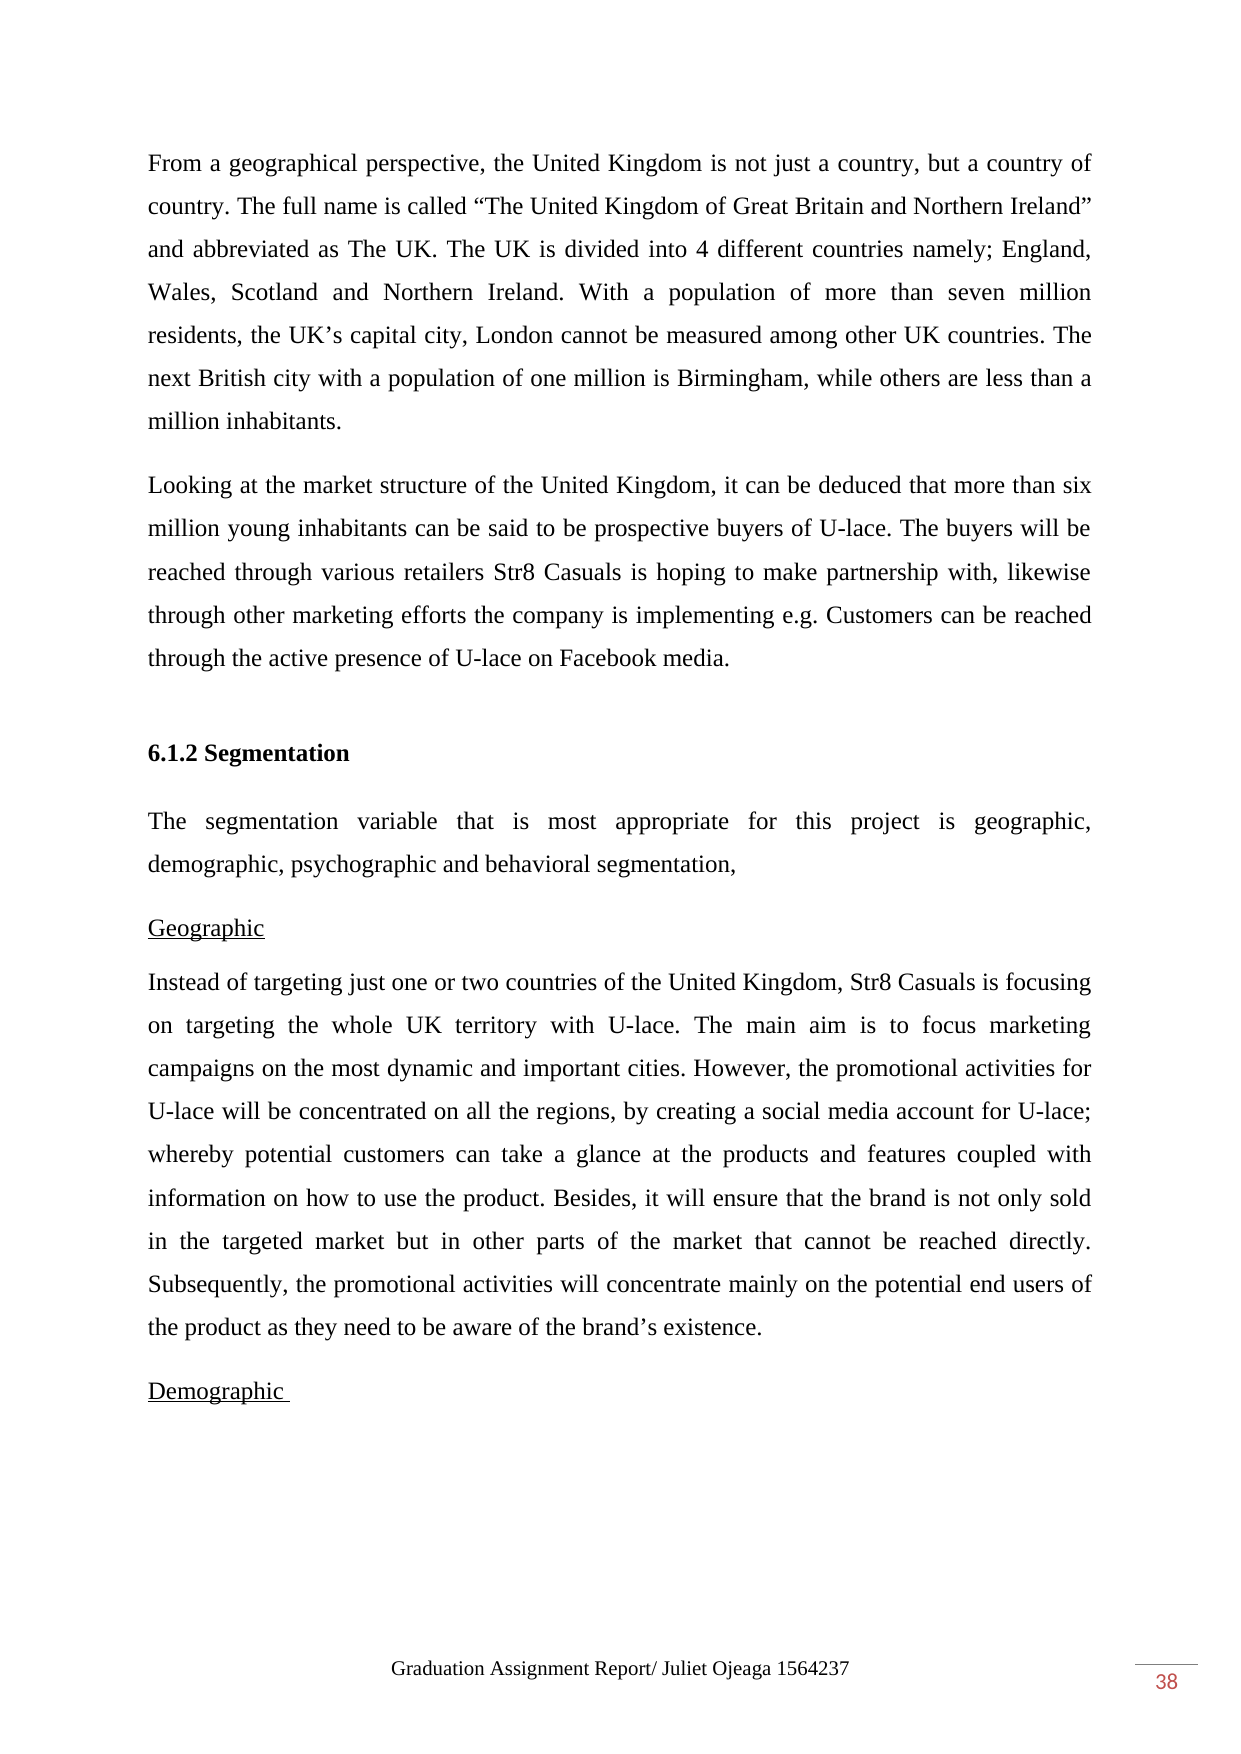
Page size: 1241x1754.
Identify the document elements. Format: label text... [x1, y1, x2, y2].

text Geographic [148, 913, 1093, 942]
text Instead of targeting just one or two countries of the United Kingdom, Str8 Casuals is focusing on targeting the whole UK territory with U-lace. The main aim is to focus marketing campaigns on the most dynamic and important cities. However, the promotional activities for U-lace will be concentrated on all the regions, by creating a social media account for U-lace; whereby potential customers can take a glance at the products and features coupled with information on how to use the product. Besides, it will ensure that the brand is not only sold in the targeted market but in other parts of the market that cannot be reached directly. Subsequently, the promotional activities will concentrate mainly on the potential end users of the product as they need to be aware of the brand’s existence. [148, 967, 1093, 1341]
text The segmentation variable that is most appropriate for this project is geographic, demographic, psychographic and behavioral segmentation, [148, 806, 1093, 878]
text From a geographical perspective, the United Kingdom is not just a country, but a country of country. The full name is called “The United Kingdom of Great Britain and Northern Ireland” and abbreviated as The UK. The UK is divided into 4 different countries namely; England, Wales, Scotland and Northern Ireland. With a population of more than seven million residents, the UK’s capital city, London cannot be measured among other UK countries. The next British city with a population of one million is Birmingham, while others are less than a million inhabitants. [148, 148, 1093, 435]
subtitle 6.1.2 Segmentation [148, 738, 1093, 767]
text Demographic [148, 1376, 1093, 1405]
text Looking at the market structure of the United Kingdom, it can be deduced that more than six million young inhabitants can be said to be prospective buyers of U-lace. The buyers will be reached through various retailers Str8 Casuals is hoping to make partnership with, likewise through other marketing efforts the company is implementing e.g. Customers can be reached through the active presence of U-lace on Facebook media. [148, 470, 1093, 672]
